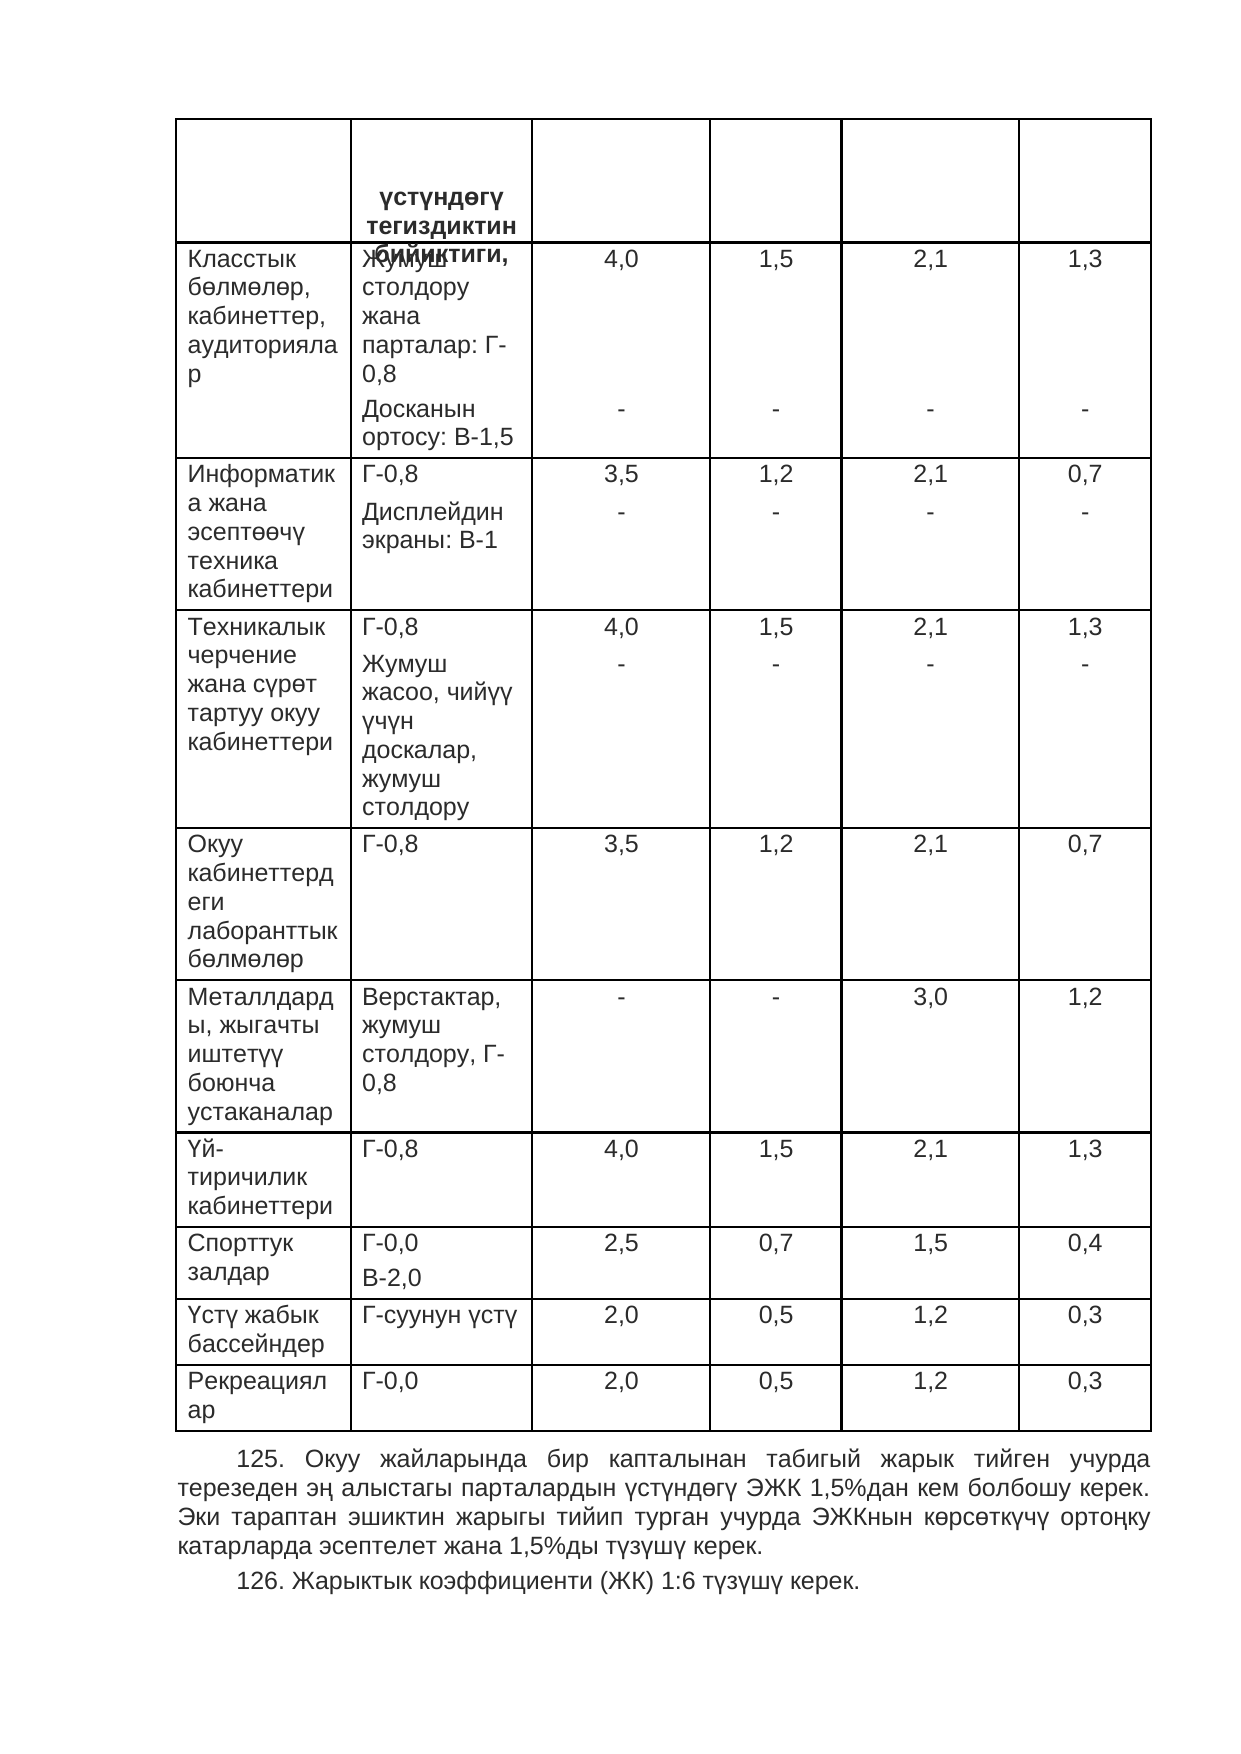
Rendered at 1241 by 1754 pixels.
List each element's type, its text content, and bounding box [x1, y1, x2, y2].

table_cell 2,5 [533, 1228, 709, 1298]
table_cell 3,5 [533, 459, 709, 494]
table_cell 4,0 [533, 244, 709, 393]
table_cell 2,0 [533, 1300, 709, 1364]
table_cell 0,3 [1020, 1366, 1150, 1430]
table_cell 0,7 [1020, 459, 1150, 494]
table_cell 1,2 [1020, 981, 1150, 1131]
table_cell 1,3 [1020, 244, 1150, 393]
table_cell 1,3 [1020, 611, 1150, 646]
table_cell 1,5 [711, 1134, 840, 1226]
table_cell 1,5 [843, 1228, 1018, 1298]
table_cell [711, 120, 840, 241]
table_cell 0,7 [711, 1228, 840, 1298]
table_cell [533, 120, 709, 241]
table_cell 3,0 [843, 981, 1018, 1131]
table_cell Г-0,8 [352, 1134, 531, 1226]
table_cell - [843, 646, 1018, 827]
table_cell Дисплейдин экраны: В-1 [352, 494, 531, 609]
table_cell 1,5 [711, 611, 840, 646]
table_cell 4,0 [533, 1134, 709, 1226]
table_cell Верстактар, жумуш столдору, Г-0,8 [352, 981, 531, 1131]
table_cell Досканын ортосу: В-1,5 [352, 394, 531, 457]
table_cell - [1020, 646, 1150, 827]
table_cell 2,1 [843, 244, 1018, 393]
table_cell Үй-тиричилик кабинеттери [177, 1134, 350, 1226]
table_cell 2,1 [843, 829, 1018, 979]
text 125. Окуу жайларында бир капталынан табигый жарык тийген учурда терезеден эң алыстагы парталардын үстүндөгү ЭЖК 1,5%дан кем болбошу керек. Эки тараптан эшиктин жарыгы тийип турган учурда ЭЖКнын көрсөткүчү ортоңку катарларда эсептелет жана 1,5%ды түзүшү керек. [177, 1444, 1152, 1559]
table_cell 4,0 [533, 611, 709, 646]
table_cell 1,2 [843, 1300, 1018, 1364]
table_cell - [1020, 494, 1150, 609]
table_cell Рекреациялар [177, 1366, 350, 1430]
table_cell Металлдарды, жыгачты иштетүү боюнча устаканалар [177, 981, 350, 1131]
table_cell - [1020, 394, 1150, 457]
table_cell 2,1 [843, 611, 1018, 646]
table_cell - [711, 981, 840, 1131]
table_cell 0,3 [1020, 1300, 1150, 1364]
table_cell 1,5 [711, 244, 840, 393]
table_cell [843, 120, 1018, 241]
table_cell 2,1 [843, 459, 1018, 494]
table_cell - [843, 394, 1018, 457]
table_cell Жумуш столдору жана парталар: Г-0,8 [352, 244, 531, 393]
table_cell 1,2 [843, 1366, 1018, 1430]
table_cell - [711, 646, 840, 827]
table_cell - [711, 394, 840, 457]
table_cell Спорттук залдар [177, 1228, 350, 1298]
table_cell 2,1 [843, 1134, 1018, 1226]
table_cell Г-0,8 [352, 829, 531, 979]
table_cell 1,2 [711, 829, 840, 979]
table_cell 1,2 [711, 459, 840, 494]
table_cell Техникалык черчение жана сүрөт тартуу окуу кабинеттери [177, 611, 350, 827]
table_cell Жумуш жасоо, чийүү үчүн доскалар, жумуш столдору [352, 646, 531, 827]
table_cell Үстү жабык бассейндер [177, 1300, 350, 1364]
table_cell Класстык бөлмөлөр, кабинеттер, аудиториялар [177, 244, 350, 457]
table_cell - [533, 394, 709, 457]
table_cell 1,3 [1020, 1134, 1150, 1226]
table_cell Г-0,8 [352, 459, 531, 494]
table_cell Г-суунун үстү [352, 1300, 531, 1364]
table_cell 0,5 [711, 1366, 840, 1430]
table_cell 0,4 [1020, 1228, 1150, 1298]
table_cell Г-0,0 [352, 1366, 531, 1430]
table_cell Г-0,0 В-2,0 [352, 1228, 531, 1298]
table_cell Г-0,8 [352, 611, 531, 646]
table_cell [1020, 120, 1150, 241]
table_cell - [711, 494, 840, 609]
table_cell Окуу кабинеттердеги лаборанттык бөлмөлөр [177, 829, 350, 979]
text 126. Жарыктык коэффициенти (ЖК) 1:6 түзүшү керек. [177, 1566, 1152, 1594]
table_cell 0,7 [1020, 829, 1150, 979]
table_cell - [533, 494, 709, 609]
table_cell 3,5 [533, 829, 709, 979]
table_cell 2,0 [533, 1366, 709, 1430]
table_cell 0,5 [711, 1300, 840, 1364]
table_cell - [533, 981, 709, 1131]
table_cell - [843, 494, 1018, 609]
table_cell - [533, 646, 709, 827]
table_cell Информатика жана эсептөөчү техника кабинеттери [177, 459, 350, 609]
